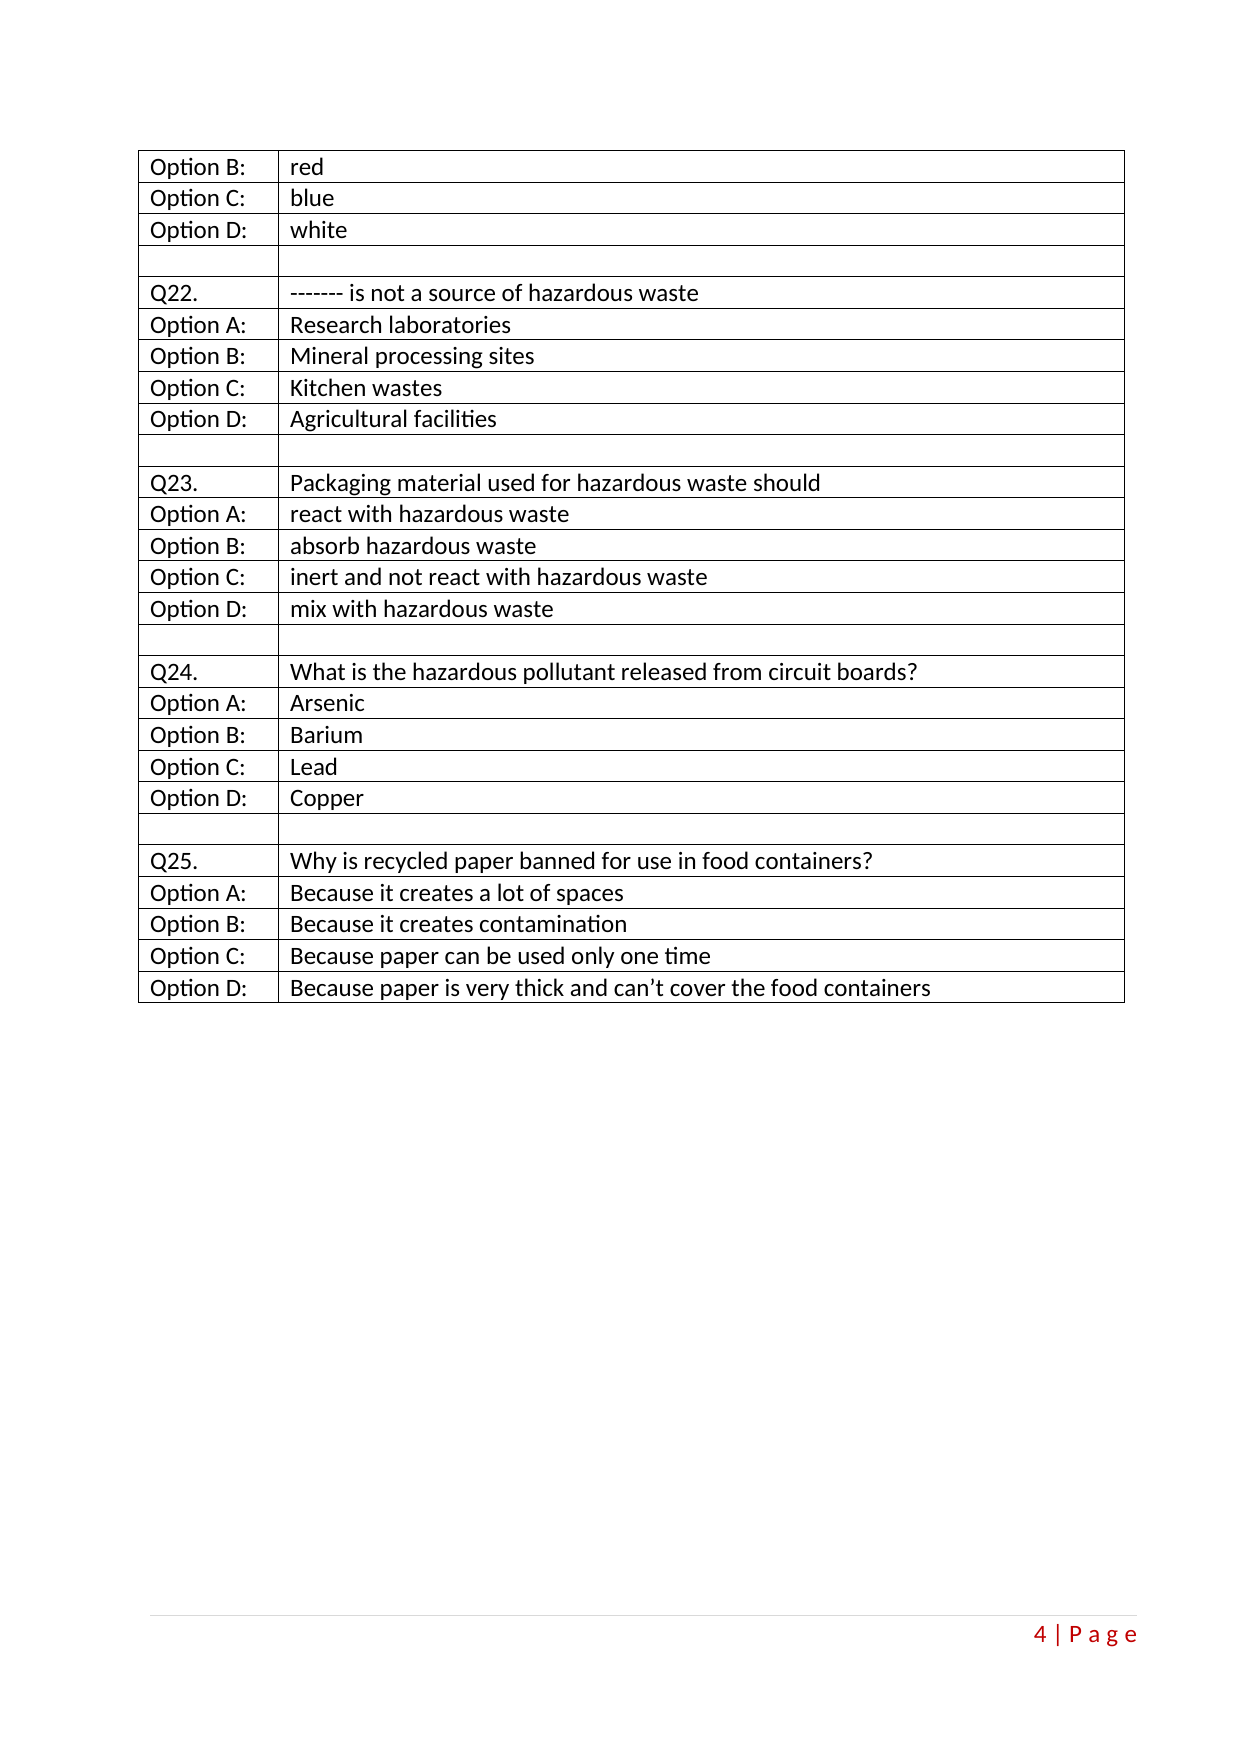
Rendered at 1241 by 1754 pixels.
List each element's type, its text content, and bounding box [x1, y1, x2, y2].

table_cell Because paper is very thick and can’t cover the food containers [279, 972, 1124, 1002]
table_cell Option D: [139, 404, 278, 434]
table_cell inert and not react with hazardous waste [279, 561, 1124, 592]
table_cell Option B: [139, 151, 278, 182]
table_cell Option D: [139, 782, 278, 813]
table_cell white [279, 214, 1124, 245]
table_cell Kitchen wastes [279, 372, 1124, 402]
table_cell Option A: [139, 309, 278, 339]
table_cell Q23. [139, 467, 278, 497]
table_cell Option C: [139, 372, 278, 402]
table_cell Because it creates a lot of spaces [279, 877, 1124, 907]
table_cell Option A: [139, 877, 278, 907]
table_cell Option D: [139, 972, 278, 1002]
table_cell [139, 435, 278, 466]
table_cell Option C: [139, 751, 278, 781]
table_cell Agricultural facilities [279, 404, 1124, 434]
table_cell Option B: [139, 340, 278, 371]
table_cell [279, 435, 1124, 466]
table_cell Option C: [139, 183, 278, 213]
table_cell Arsenic [279, 688, 1124, 718]
table_cell [139, 814, 278, 844]
table_cell [279, 814, 1124, 844]
table_cell Because paper can be used only one time [279, 940, 1124, 971]
table_cell Packaging material used for hazardous waste should [279, 467, 1124, 497]
table_cell blue [279, 183, 1124, 213]
table_cell [139, 625, 278, 655]
table_cell Q24. [139, 656, 278, 687]
table_cell red [279, 151, 1124, 182]
table_cell Option D: [139, 214, 278, 245]
table_cell Research laboratories [279, 309, 1124, 339]
table_cell Option C: [139, 561, 278, 592]
table_cell Option B: [139, 530, 278, 560]
table_cell Option C: [139, 940, 278, 971]
table_cell What is the hazardous pollutant released from circuit boards? [279, 656, 1124, 687]
table_cell Copper [279, 782, 1124, 813]
table_cell absorb hazardous waste [279, 530, 1124, 560]
table_cell [279, 246, 1124, 276]
table_cell [139, 246, 278, 276]
table_cell Option B: [139, 909, 278, 939]
table_cell Option A: [139, 498, 278, 529]
table_cell Lead [279, 751, 1124, 781]
table_cell Option A: [139, 688, 278, 718]
table_cell ------- is not a source of hazardous waste [279, 277, 1124, 308]
table_cell mix with hazardous waste [279, 593, 1124, 623]
table_cell [279, 625, 1124, 655]
table_cell Q22. [139, 277, 278, 308]
table_cell Barium [279, 719, 1124, 750]
table_cell Q25. [139, 845, 278, 876]
table_cell Because it creates contamination [279, 909, 1124, 939]
table_cell Why is recycled paper banned for use in food containers? [279, 845, 1124, 876]
table_cell react with hazardous waste [279, 498, 1124, 529]
table_cell Option D: [139, 593, 278, 623]
table_cell Mineral processing sites [279, 340, 1124, 371]
table_cell Option B: [139, 719, 278, 750]
